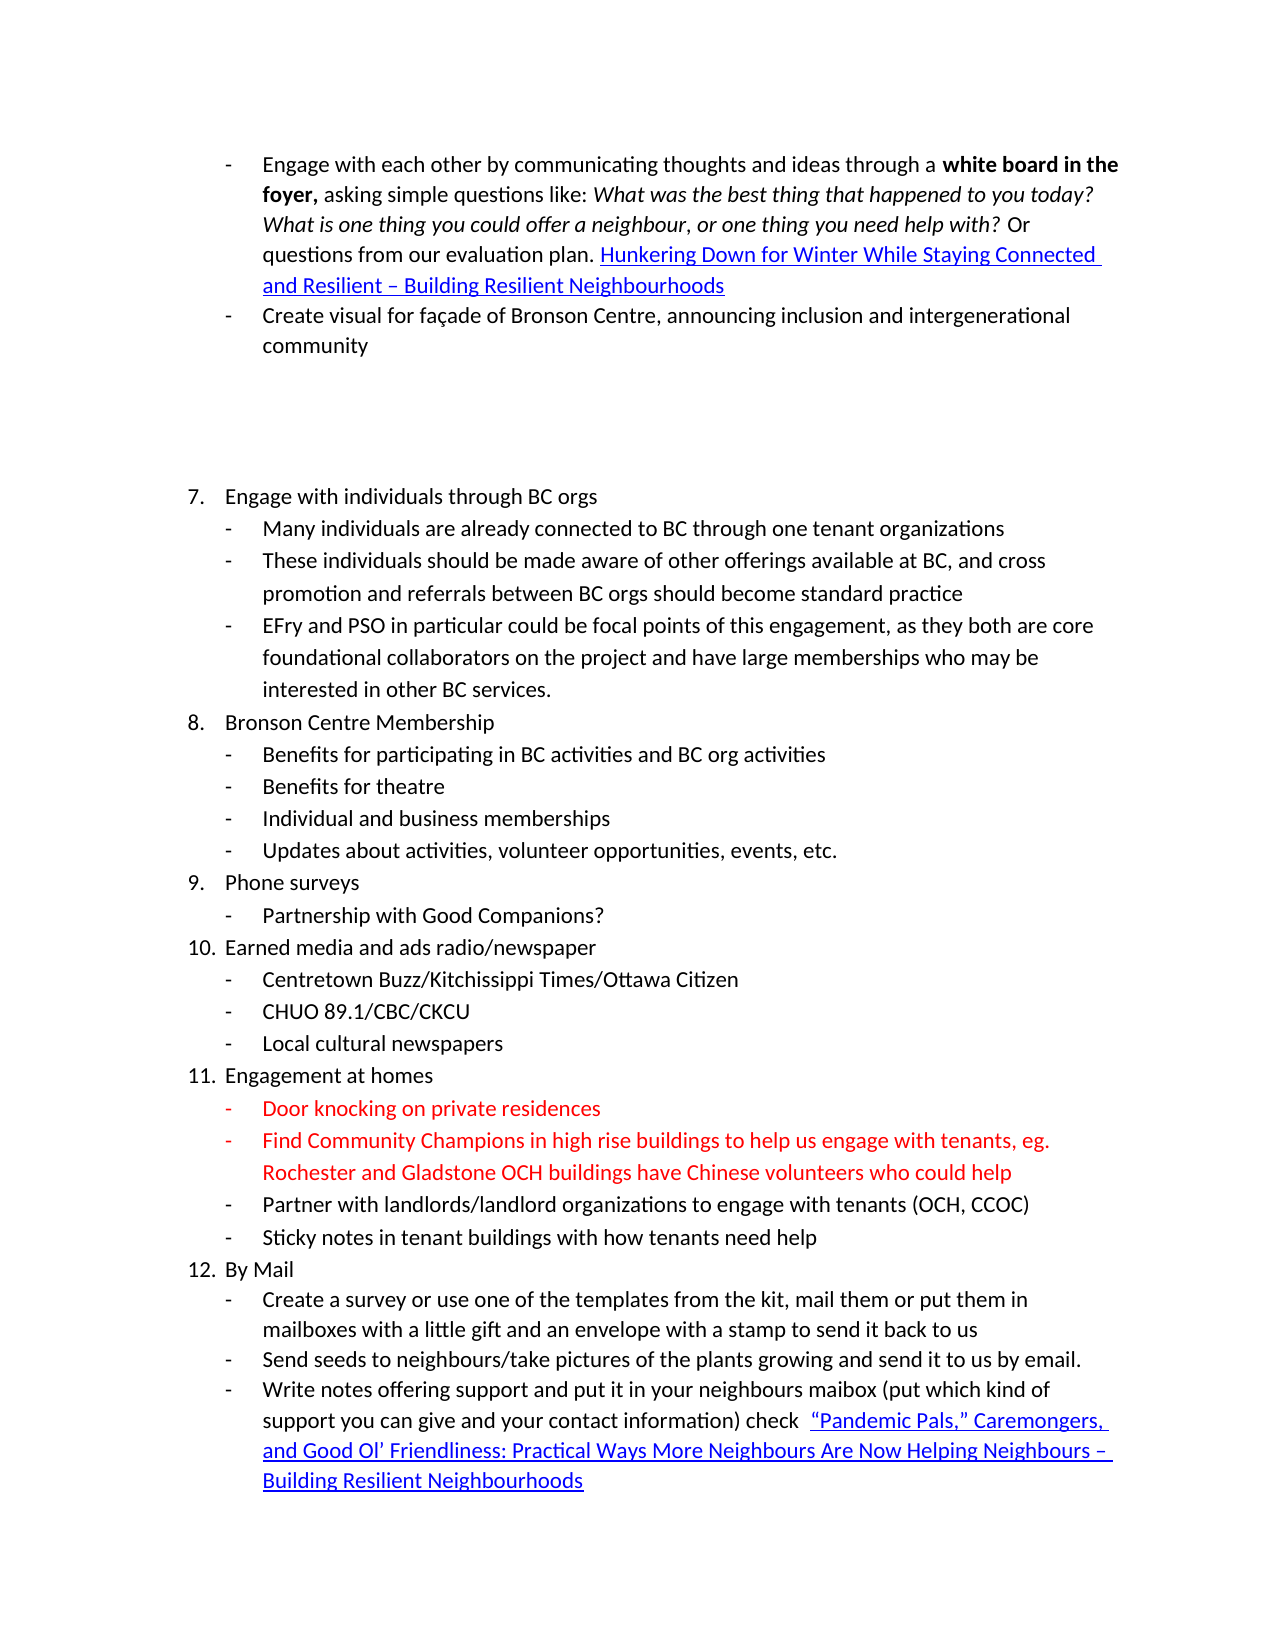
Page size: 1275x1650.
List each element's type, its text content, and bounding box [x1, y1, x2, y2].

list Benefits for theatre [225, 772, 1125, 800]
list EFry and PSO in particular could be focal points of this engagement, as they both are core foundational collaborators on the project and have large memberships who may be interested in other BC services. [225, 611, 1125, 703]
list Updates about activities, volunteer opportunities, events, etc. [225, 836, 1125, 864]
list By Mail [187, 1255, 1125, 1283]
list These individuals should be made aware of other offerings available at BC, and cross promotion and referrals between BC orgs should become standard practice [225, 547, 1125, 607]
list Centretown Buzz/Kitchissippi Times/Ottawa Citizen [225, 965, 1125, 993]
list Bronson Centre Membership [187, 708, 1125, 736]
list Partner with landlords/landlord organizations to engage with tenants (OCH, CCOC) [225, 1190, 1125, 1218]
list Create a survey or use one of the templates from the kit, mail them or put them in mailboxes with a little gift and an envelope with a stamp to send it back to us [225, 1285, 1125, 1343]
list Create visual for façade of Bronson Centre, announcing inclusion and intergenerational community [225, 301, 1125, 359]
list Many individuals are already connected to BC through one tenant organizations [225, 514, 1125, 542]
list Partnership with Good Companions? [225, 901, 1125, 929]
list Find Community Champions in high rise buildings to help us engage with tenants, eg. Rochester and Gladstone OCH buildings have Chinese volunteers who could help [225, 1126, 1125, 1186]
list Benefits for participating in BC activities and BC org activities [225, 740, 1125, 768]
list Engage with each other by communicating thoughts and ideas through a white board in the foyer, asking simple questions like: What was the best thing that happened to you today? What is one thing you could offer a neighbour, or one thing you need help with? Or questions from our evaluation plan. Hunkering Down for Winter While Staying Connected and Resilient – Building Resilient Neighbourhoods [225, 150, 1125, 299]
list Sticky notes in tenant buildings with how tenants need help [225, 1223, 1125, 1251]
list Door knocking on private residences [225, 1094, 1125, 1122]
list Local cultural newspapers [225, 1029, 1125, 1057]
list Individual and business memberships [225, 804, 1125, 832]
list Write notes offering support and put it in your neighbours maibox (put which kind of support you can give and your contact information) check “Pandemic Pals,” Caremongers, and Good Ol’ Friendliness: Practical Ways More Neighbours Are Now Helping Neighbours – Building Resilient Neighbourhoods [225, 1376, 1125, 1494]
list Engagement at homes [187, 1062, 1125, 1090]
list Phone surveys [187, 868, 1125, 897]
list CHUO 89.1/CBC/CKCU [225, 997, 1125, 1025]
list Send seeds to neighbours/take pictures of the plants growing and send it to us by email. [225, 1345, 1125, 1373]
list Earned media and ads radio/newspaper [187, 933, 1125, 961]
list Engage with individuals through BC orgs [187, 482, 1125, 510]
